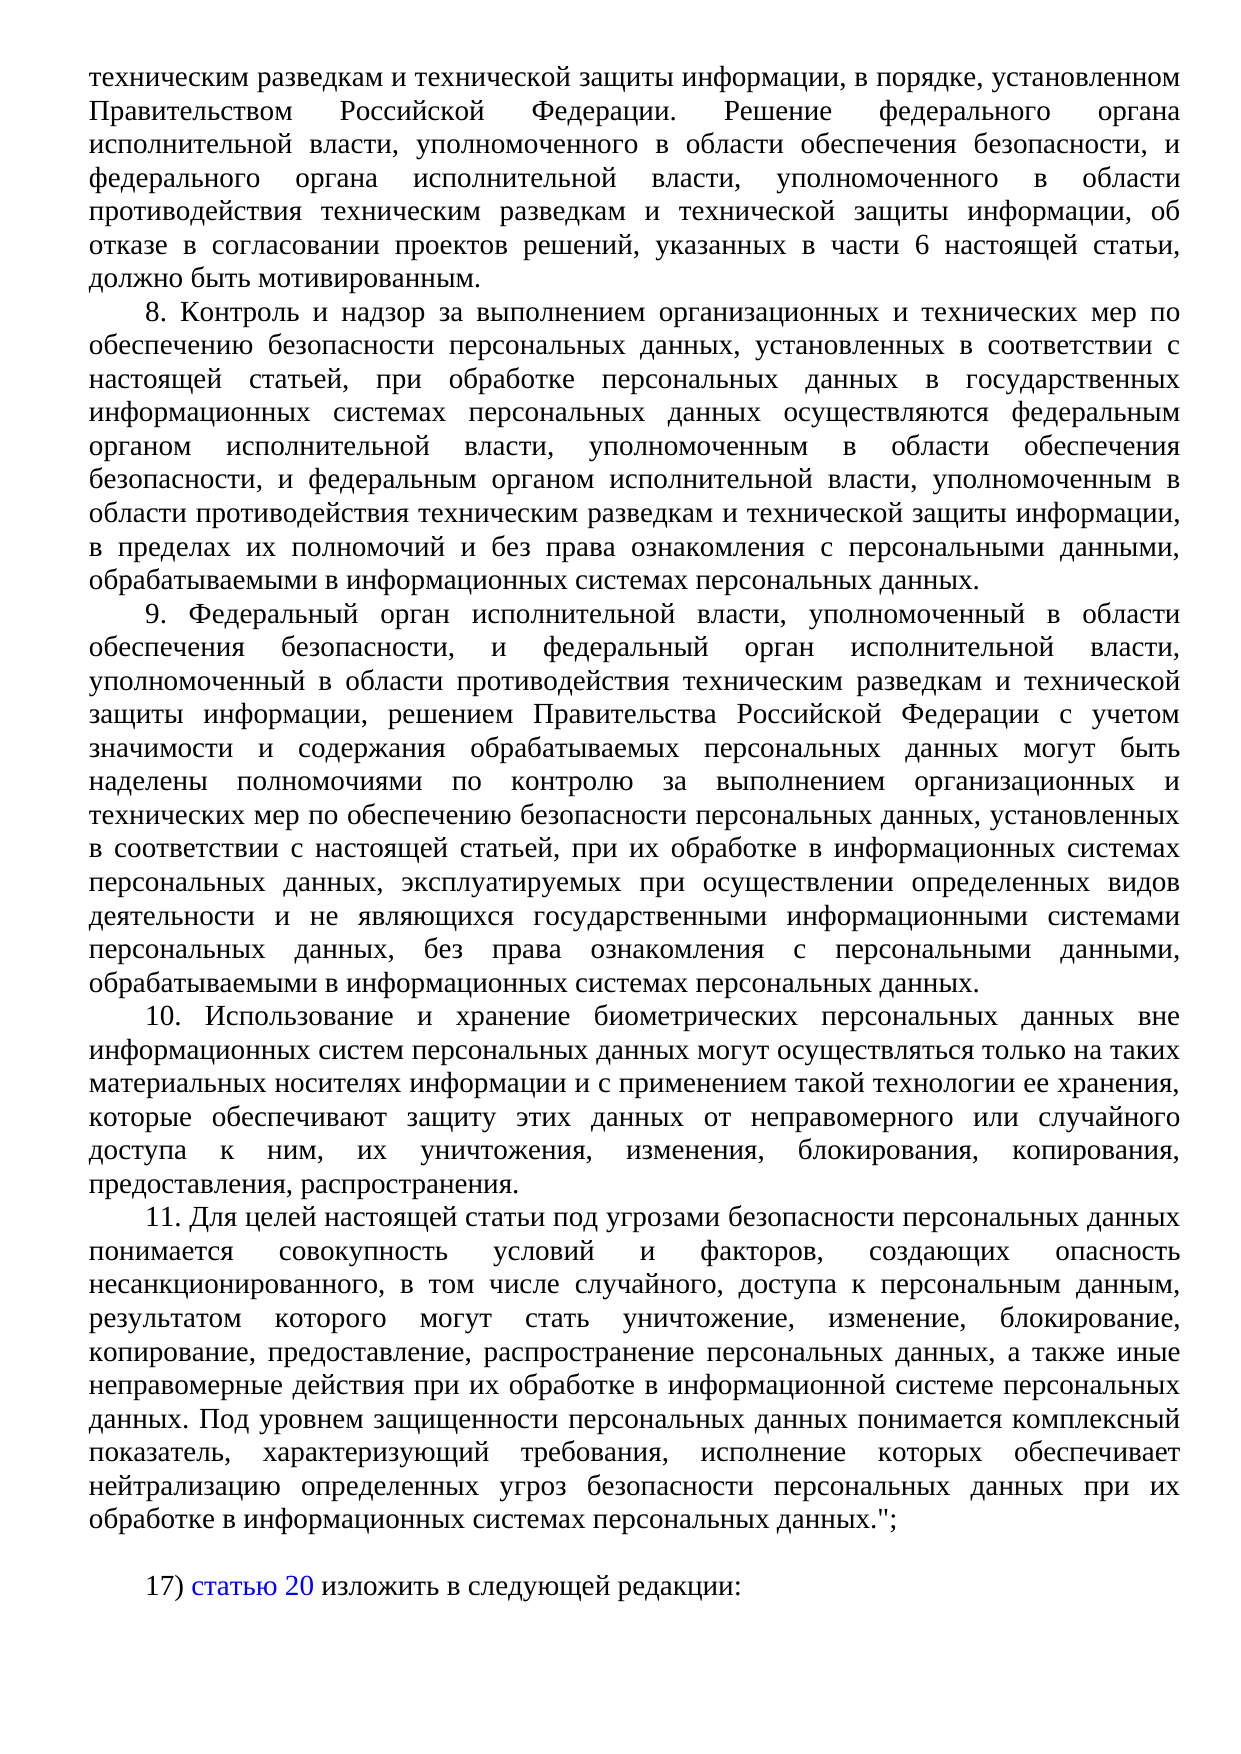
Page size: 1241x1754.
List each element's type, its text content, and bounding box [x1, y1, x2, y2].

text 10. Использование и хранение биометрических персональных данных вне информационных систем персональных данных могут осуществляться только на таких материальных носителях информации и с применением такой технологии ее хранения, которые обеспечивают защиту этих данных от неправомерного или случайного доступа к ним, их уничтожения, изменения, блокирования, копирования, предоставления, распространения. [89, 998, 1181, 1199]
text 11. Для целей настоящей статьи под угрозами безопасности персональных данных понимается совокупность условий и факторов, создающих опасность несанкционированного, в том числе случайного, доступа к персональным данным, результатом которого могут стать уничтожение, изменение, блокирование, копирование, предоставление, распространение персональных данных, а также иные неправомерные действия при их обработке в информационной системе персональных данных. Под уровнем защищенности персональных данных понимается комплексный показатель, характеризующий требования, исполнение которых обеспечивает нейтрализацию определенных угроз безопасности персональных данных при их обработке в информационных системах персональных данных."; [89, 1199, 1181, 1535]
text 17) статью 20 изложить в следующей редакции: [89, 1568, 1181, 1602]
text 8. Контроль и надзор за выполнением организационных и технических мер по обеспечению безопасности персональных данных, установленных в соответствии с настоящей статьей, при обработке персональных данных в государственных информационных системах персональных данных осуществляются федеральным органом исполнительной власти, уполномоченным в области обеспечения безопасности, и федеральным органом исполнительной власти, уполномоченным в области противодействия техническим разведкам и технической защиты информации, в пределах их полномочий и без права ознакомления с персональными данными, обрабатываемыми в информационных системах персональных данных. [89, 294, 1181, 596]
text 9. Федеральный орган исполнительной власти, уполномоченный в области обеспечения безопасности, и федеральный орган исполнительной власти, уполномоченный в области противодействия техническим разведкам и технической защиты информации, решением Правительства Российской Федерации с учетом значимости и содержания обрабатываемых персональных данных могут быть наделены полномочиями по контролю за выполнением организационных и технических мер по обеспечению безопасности персональных данных, установленных в соответствии с настоящей статьей, при их обработке в информационных системах персональных данных, эксплуатируемых при осуществлении определенных видов деятельности и не являющихся государственными информационными системами персональных данных, без права ознакомления с персональными данными, обрабатываемыми в информационных системах персональных данных. [89, 596, 1181, 998]
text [89, 59, 1181, 294]
